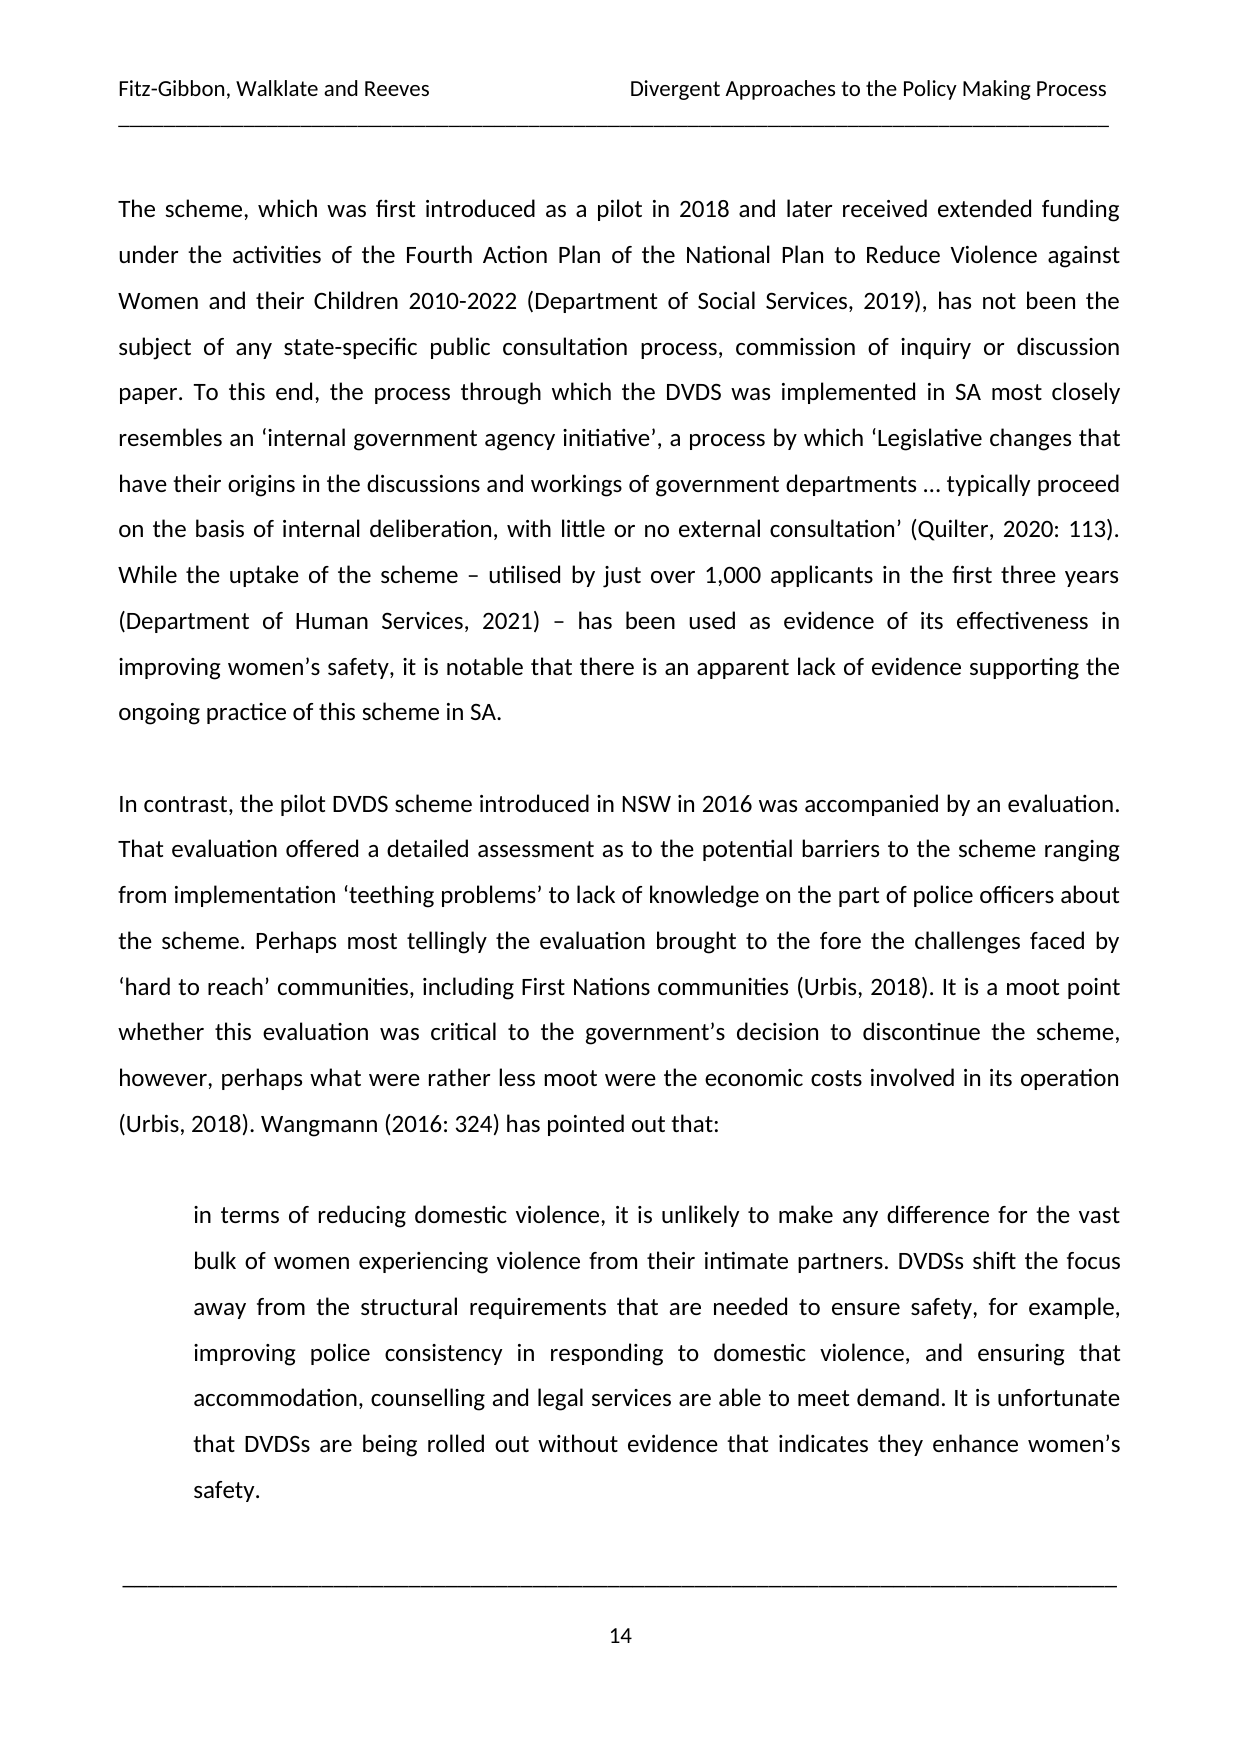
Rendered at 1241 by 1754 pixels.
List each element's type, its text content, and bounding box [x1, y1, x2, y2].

text in terms of reducing domestic violence, it is unlikely to make any difference for the vast bulk of women experiencing violence from their intimate partners. DVDSs shift the focus away from the structural requirements that are needed to ensure safety, for example, improving police consistency in responding to domestic violence, and ensuring that accommodation, counselling and legal services are able to meet demand. It is unfortunate that DVDSs are being rolled out without evidence that indicates they enhance women’s safety. [193, 1199, 1122, 1504]
text The scheme, which was first introduced as a pilot in 2018 and later received extended funding under the activities of the Fourth Action Plan of the National Plan to Reduce Violence against Women and their Children 2010-2022 (Department of Social Services, 2019), has not been the subject of any state-specific public consultation process, commission of inquiry or discussion paper. To this end, the process through which the DVDS was implemented in SA most closely resembles an ‘internal government agency initiative’, a process by which ‘Legislative changes that have their origins in the discussions and workings of government departments … typically proceed on the basis of internal deliberation, with little or no external consultation’ (Quilter, 2020: 113). While the uptake of the scheme – utilised by just over 1,000 applicants in the first three years (Department of Human Services, 2021) – has been used as evidence of its effectiveness in improving women’s safety, it is notable that there is an apparent lack of evidence supporting the ongoing practice of this scheme in SA. [118, 193, 1122, 727]
text In contrast, the pilot DVDS scheme introduced in NSW in 2016 was accompanied by an evaluation. That evaluation offered a detailed assessment as to the potential barriers to the scheme ranging from implementation ‘teething problems’ to lack of knowledge on the part of police officers about the scheme. Perhaps most tellingly the evaluation brought to the fore the challenges faced by ‘hard to reach’ communities, including First Nations communities (Urbis, 2018). It is a moot point whether this evaluation was critical to the government’s decision to discontinue the scheme, however, perhaps what were rather less moot were the economic costs involved in its operation (Urbis, 2018). Wangmann (2016: 324) has pointed out that: [118, 788, 1122, 1138]
